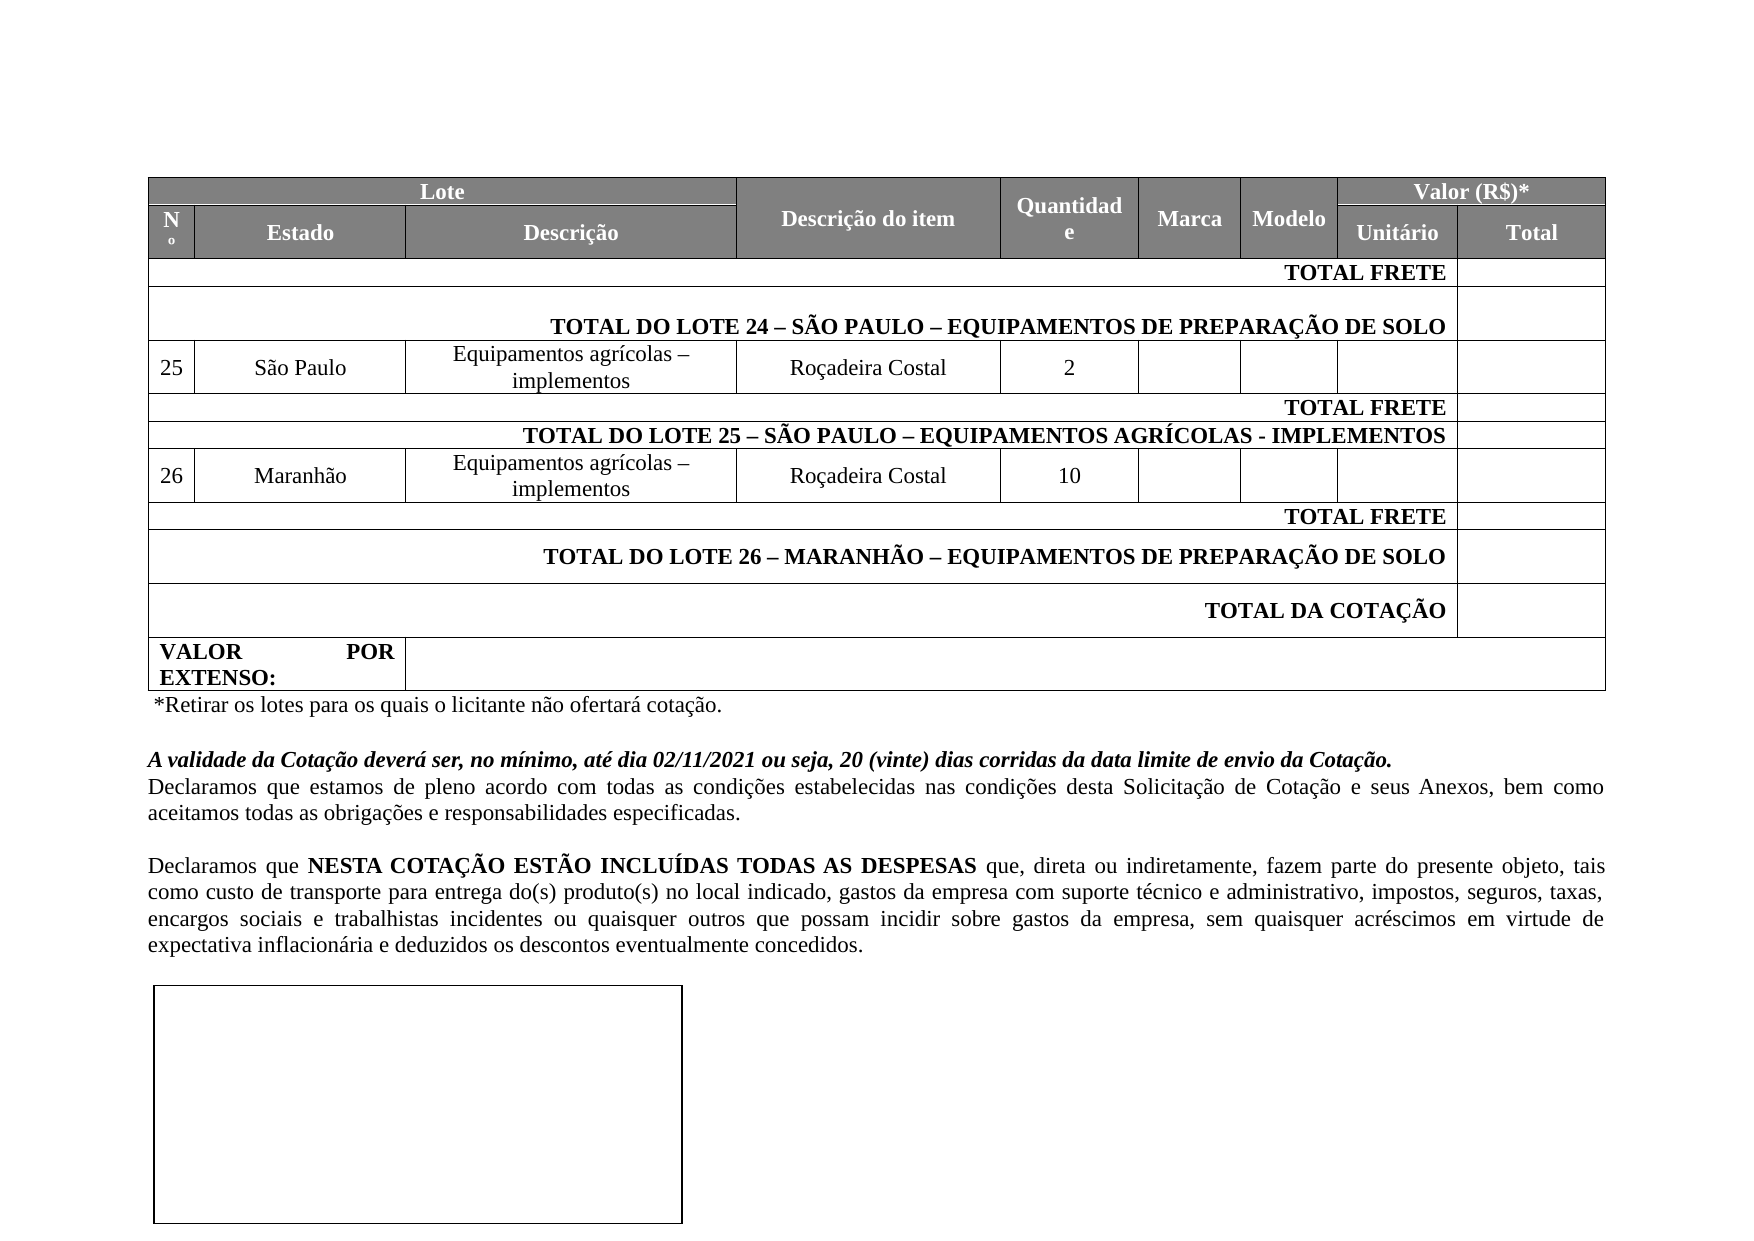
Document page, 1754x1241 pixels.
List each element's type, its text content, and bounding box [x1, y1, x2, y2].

table_cell [406, 638, 1605, 690]
table_cell [1458, 584, 1605, 637]
table_cell TOTAL DO LOTE 24 – SÃO PAULO – EQUIPAMENTOS DE PREPARAÇÃO DE SOLO [149, 287, 1457, 339]
text Declaramos que estamos de pleno acordo com todas as condições estabelecidas nas condições desta Solicitação de Cotação e seus Anexos, bem como aceitamos todas as obrigações e responsabilidades especificadas. [148, 773, 1606, 826]
table_cell TOTAL FRETE [149, 503, 1457, 529]
table_cell 26 [149, 449, 194, 502]
table_cell Equipamentos agrícolas – implementos [406, 341, 736, 393]
table_cell [1139, 341, 1240, 393]
table_cell [1338, 341, 1457, 393]
table_cell [1241, 341, 1337, 393]
table_cell Descrição [406, 206, 736, 258]
table_cell VALOR POR EXTENSO: [149, 638, 405, 690]
table_header Lote [149, 178, 736, 204]
table_cell 10 [1001, 449, 1138, 502]
table_cell [1458, 259, 1605, 286]
table_cell [1458, 394, 1605, 421]
table_header Marca [1139, 178, 1240, 258]
table_cell TOTAL FRETE [149, 394, 1457, 421]
table_cell [1458, 503, 1605, 529]
table_cell [1458, 449, 1605, 502]
table_cell TOTAL DO LOTE 26 – MARANHÃO – EQUIPAMENTOS DE PREPARAÇÃO DE SOLO [149, 530, 1457, 583]
table_cell Roçadeira Costal [737, 341, 1000, 393]
table_header Valor (R$)* [1338, 178, 1605, 204]
table_cell TOTAL FRETE [149, 259, 1457, 286]
table_cell [1338, 449, 1457, 502]
table_cell [1458, 422, 1605, 448]
text Declaramos que NESTA COTAÇÃO ESTÃO INCLUÍDAS TODAS AS DESPESAS que, direta ou indiretamente, fazem parte do presente objeto, tais como custo de transporte para entrega do(s) produto(s) no local indicado, gastos da empresa com suporte técnico e administrativo, impostos, seguros, taxas, encargos sociais e trabalhistas incidentes ou quaisquer outros que possam incidir sobre gastos da empresa, sem quaisquer acréscimos em virtude de expectativa inflacionária e deduzidos os descontos eventualmente concedidos. [148, 852, 1606, 957]
table_cell Roçadeira Costal [737, 449, 1000, 502]
table_cell Total [1458, 206, 1605, 258]
table_cell [1241, 449, 1337, 502]
table_cell [1458, 287, 1605, 339]
table_cell [1458, 530, 1605, 583]
table_cell 2 [1001, 341, 1138, 393]
table_cell São Paulo [195, 341, 405, 393]
table_header Descrição do item [737, 178, 1000, 258]
table_cell Estado [195, 206, 405, 258]
table_cell Maranhão [195, 449, 405, 502]
table_header Quantidade [1001, 178, 1138, 258]
text A validade da Cotação deverá ser, no mínimo, até dia 02/11/2021 ou seja, 20 (vinte) dias corridas da data limite de envio da Cotação. [148, 747, 1606, 773]
table_cell 25 [149, 341, 194, 393]
table_cell Equipamentos agrícolas – implementos [406, 449, 736, 502]
text *Retirar os lotes para os quais o licitante não ofertará cotação. [148, 691, 1606, 718]
table_header Modelo [1241, 178, 1337, 258]
table_cell Nº [149, 206, 194, 258]
table_cell [1139, 449, 1240, 502]
table_cell TOTAL DA COTAÇÃO [149, 584, 1457, 637]
table_cell TOTAL DO LOTE 25 – SÃO PAULO – EQUIPAMENTOS AGRÍCOLAS - IMPLEMENTOS [149, 422, 1457, 448]
table_cell Unitário [1338, 206, 1457, 258]
table_cell [1458, 341, 1605, 393]
